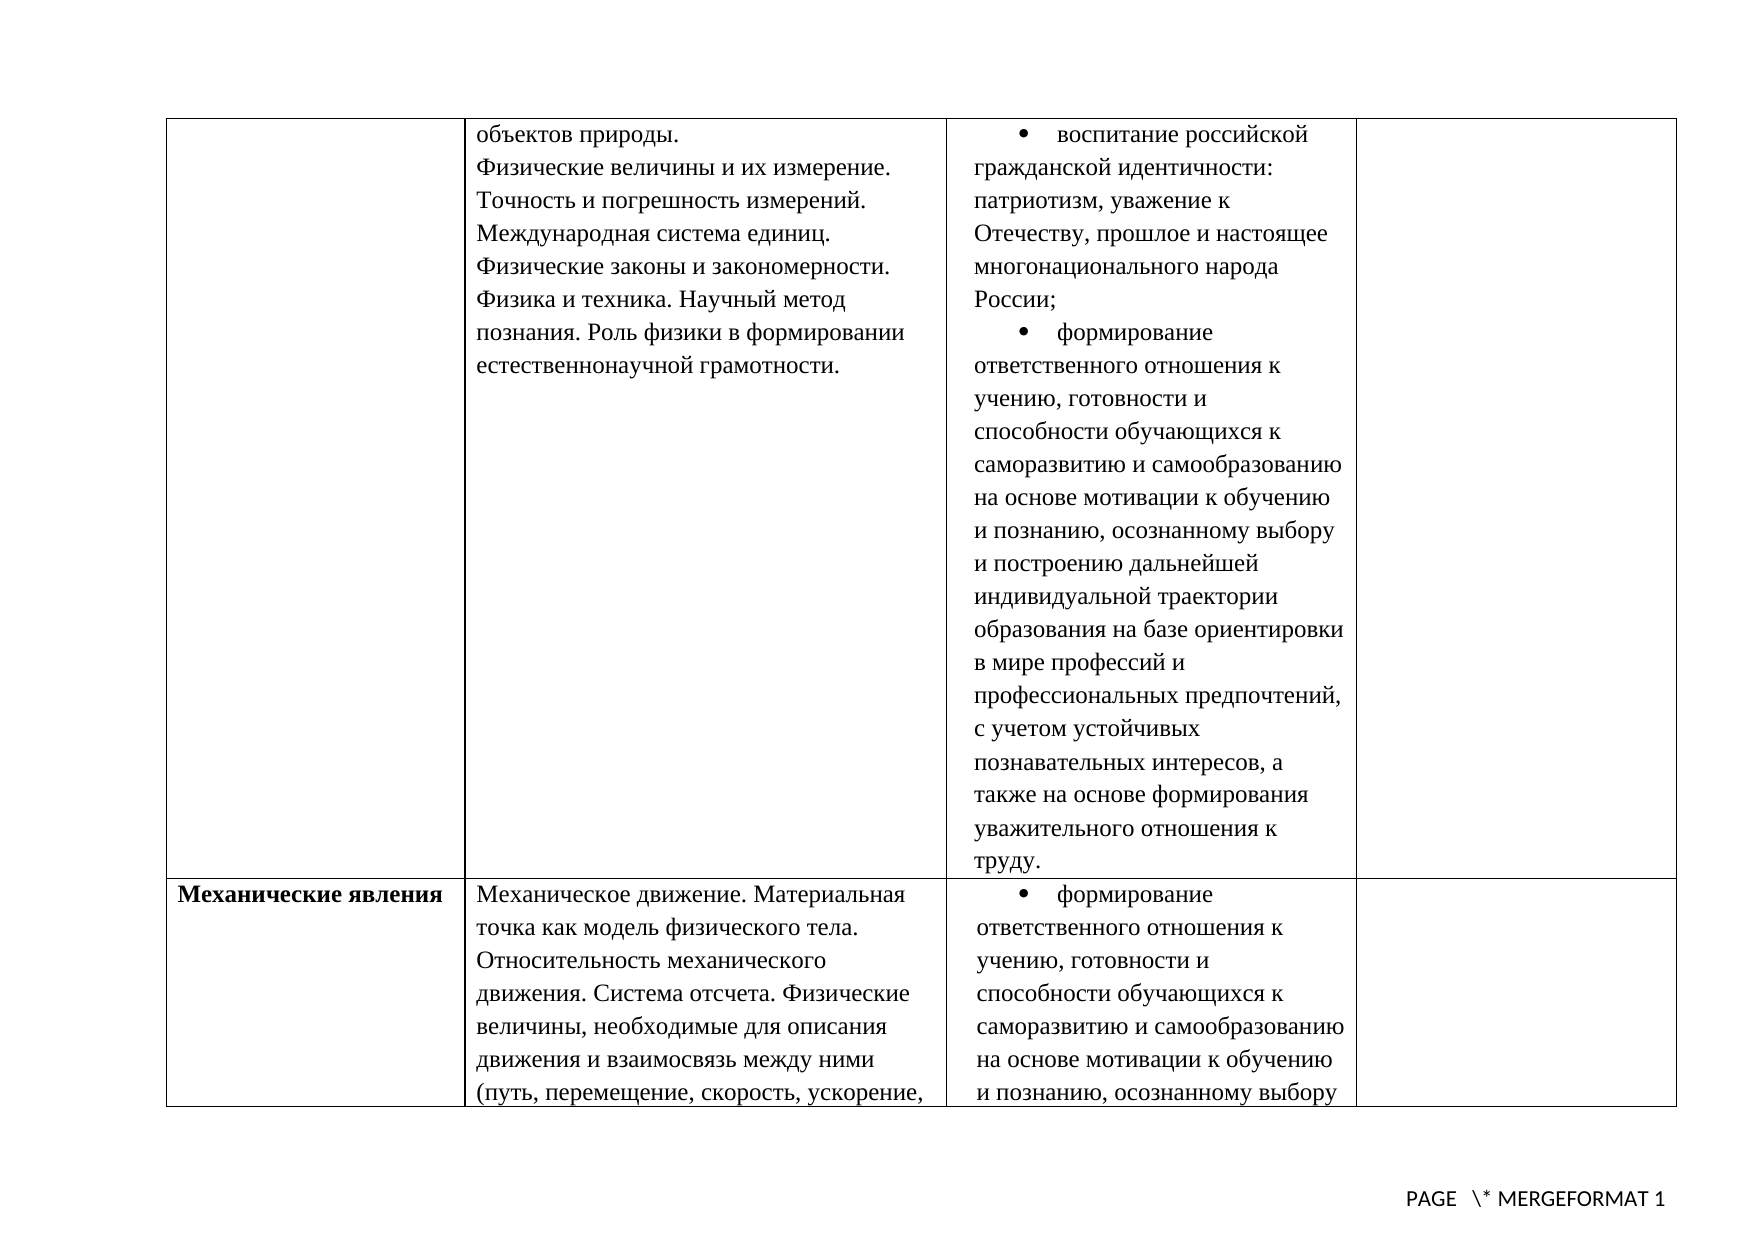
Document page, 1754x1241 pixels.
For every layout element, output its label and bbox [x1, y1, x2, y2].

table_cell [167, 879, 464, 1106]
table_cell [466, 119, 946, 878]
table_cell [947, 119, 1356, 878]
table_cell [466, 879, 946, 1106]
table_cell [167, 119, 464, 878]
table_cell [1357, 879, 1676, 1106]
table_cell [1357, 119, 1676, 878]
table_cell [947, 879, 1356, 1106]
